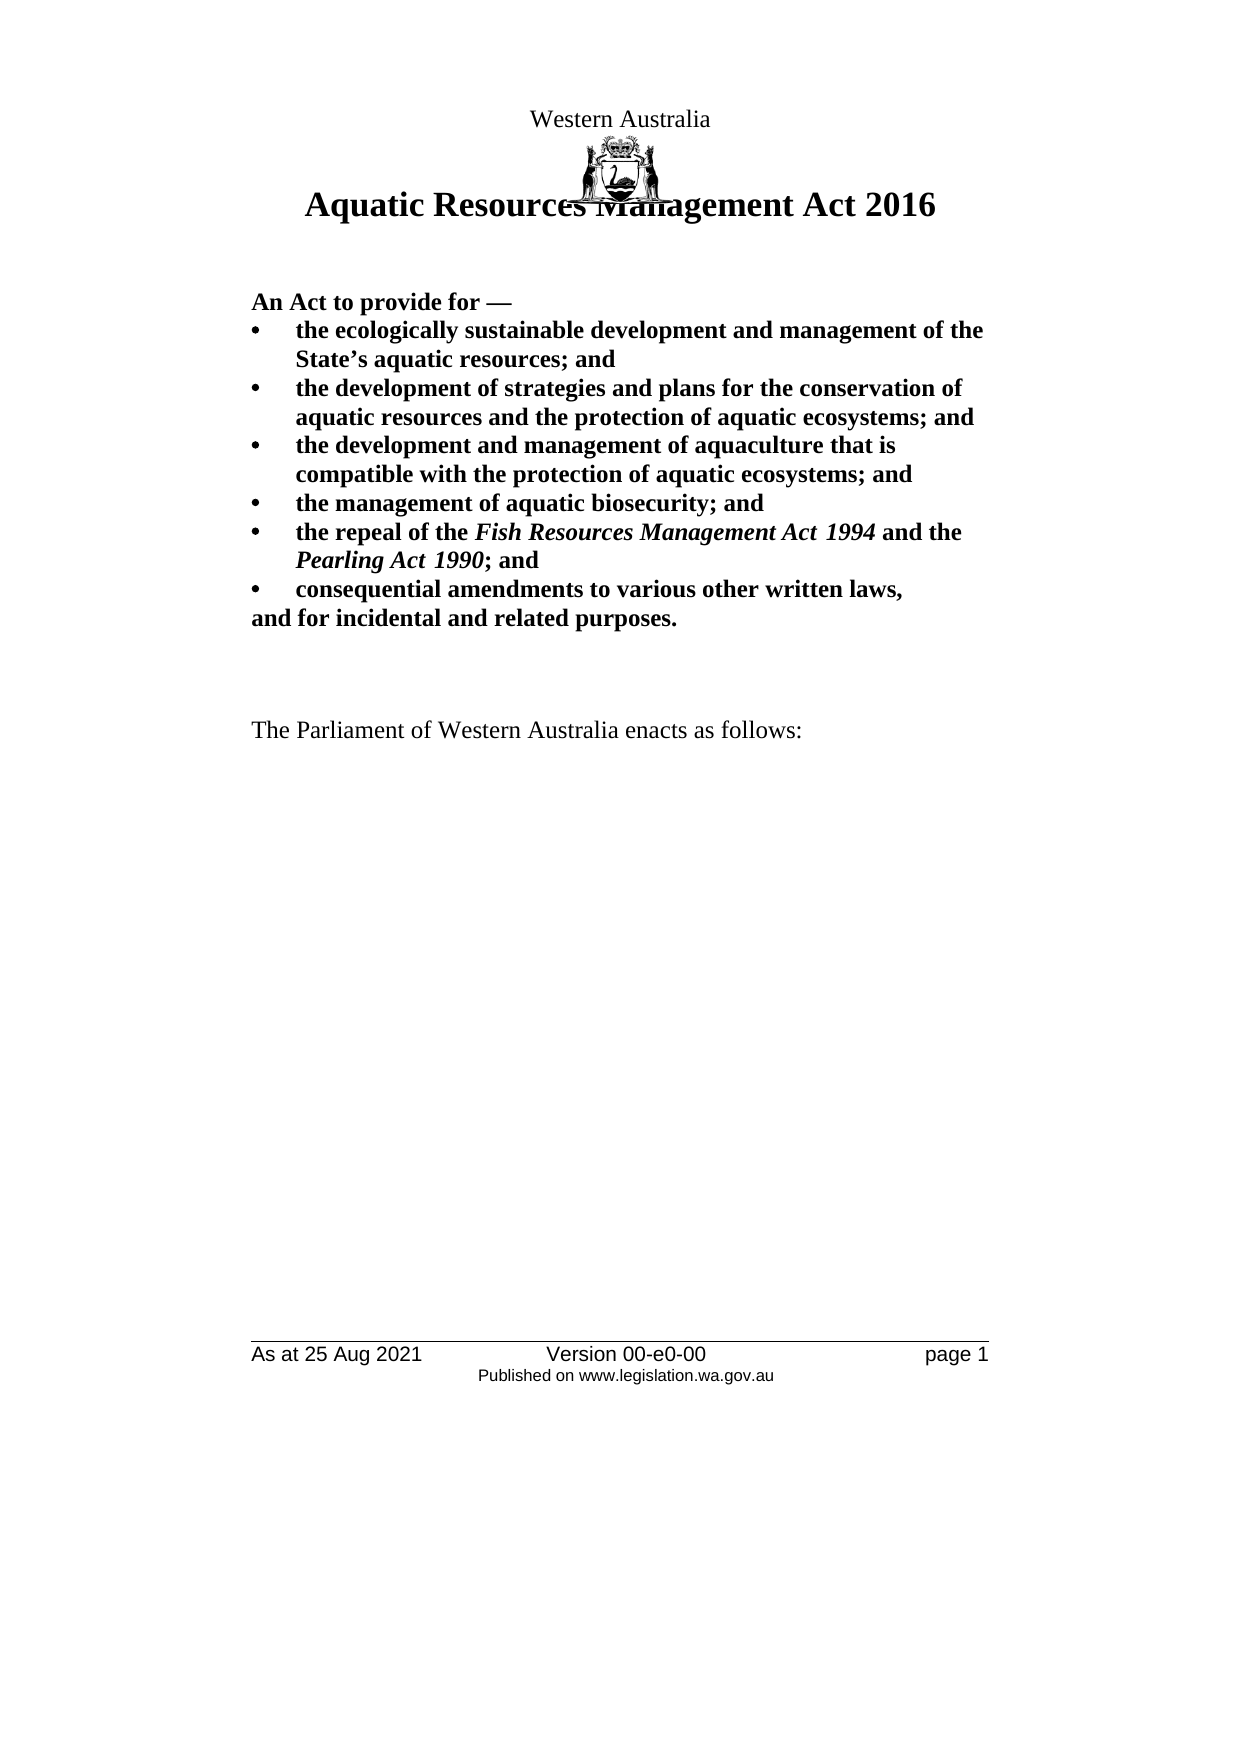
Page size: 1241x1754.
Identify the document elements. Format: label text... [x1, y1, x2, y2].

title the development of strategies and plans for the conservation of aquatic resources and the protection of aquatic ecosystems; and [251, 373, 989, 430]
text Aquatic Resources Management Act 2016 [251, 183, 989, 224]
text Western Australia [251, 104, 989, 133]
title and for incidental and related purposes. [251, 603, 989, 632]
picture [566, 135, 674, 204]
text The Parliament of Western Australia enacts as follows: [251, 715, 989, 744]
title An Act to provide for — [251, 287, 989, 315]
title the development and management of aquaculture that is compatible with the protection of aquatic ecosystems; and [251, 430, 989, 488]
title the repeal of the Fish Resources Management Act 1994 and the Pearling Act 1990; and [251, 517, 989, 574]
title the ecologically sustainable development and management of the State’s aquatic resources; and [251, 315, 989, 373]
title consequential amendments to various other written laws, [251, 574, 989, 603]
title the management of aquatic biosecurity; and [251, 488, 989, 517]
